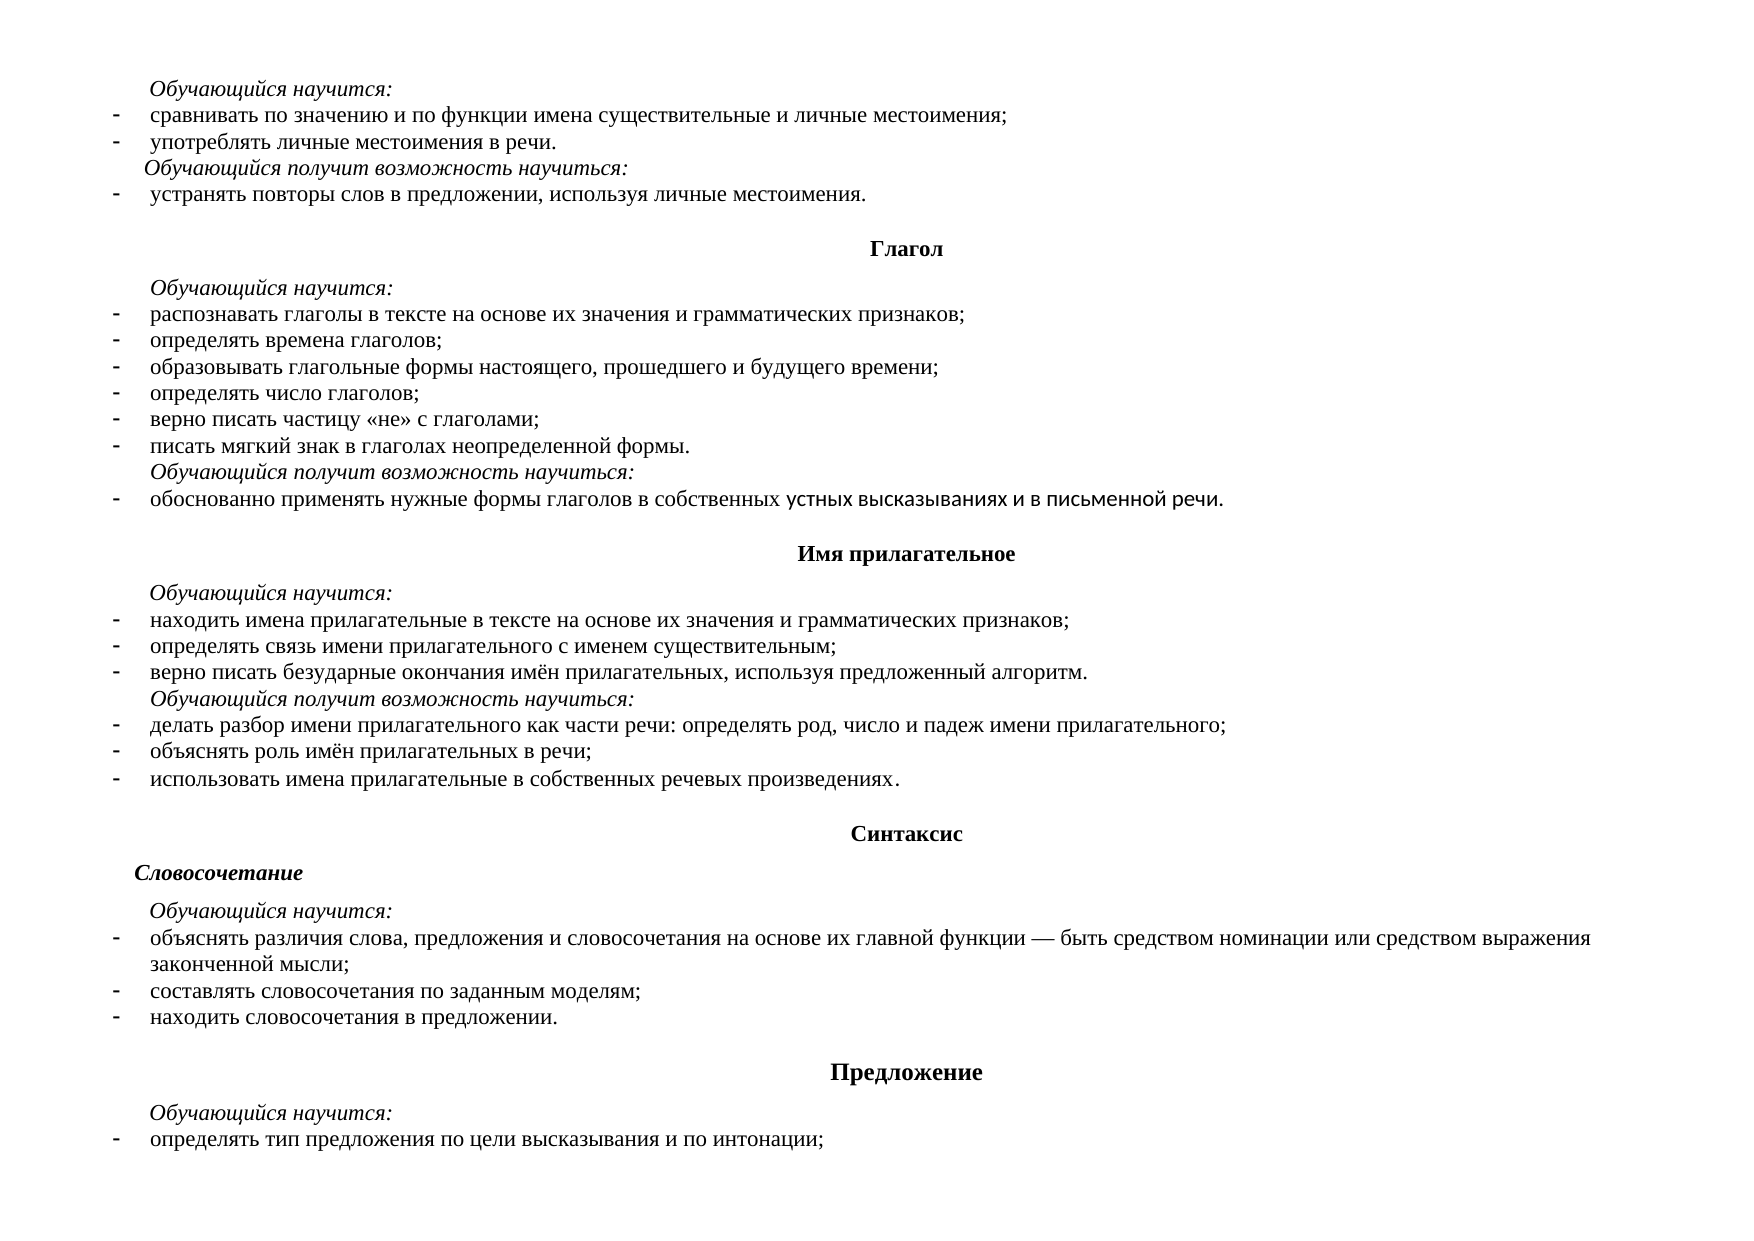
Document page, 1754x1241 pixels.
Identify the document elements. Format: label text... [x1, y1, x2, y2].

list устранять повторы слов в предложении, используя личные местоимения. [112, 180, 1679, 207]
text Обучающийся научится: [75, 75, 1679, 101]
text Синтаксис [75, 820, 1679, 846]
list находить имена прилагательные в тексте на основе их значения и грамматических признаков; [112, 606, 1679, 632]
list употреблять личные местоимения в речи. [112, 128, 1679, 154]
list обоснованно применять нужные формы глаголов в собственных устных высказываниях и в письменной речи. [112, 484, 1679, 512]
list сравнивать по значению и по функции имена существительные и личные местоимения; [112, 101, 1679, 128]
list образовывать глагольные формы настоящего, прошедшего и будущего времени; [112, 353, 1679, 379]
text Обучающийся научится: [75, 579, 1679, 606]
list верно писать частицу «не» с глаголами; [112, 405, 1679, 432]
text Обучающийся научится: [75, 1099, 1679, 1125]
list определять число глаголов; [112, 379, 1679, 405]
list распознавать глаголы в тексте на основе их значения и грамматических признаков; [112, 300, 1679, 326]
text Обучающийся получит возможность научиться: [150, 458, 1679, 484]
list писать мягкий знак в глаголах неопределенной формы. [112, 432, 1679, 458]
list составлять словосочетания по заданным моделям; [112, 977, 1679, 1003]
text Обучающийся научится: [75, 898, 1679, 924]
text Глагол [75, 235, 1679, 261]
list определять тип предложения по цели высказывания и по интонации; [112, 1125, 1679, 1151]
list делать разбор имени прилагательного как части речи: определять род, число и падеж имени прилагательного; [112, 711, 1679, 737]
list находить словосочетания в предложении. [112, 1003, 1679, 1029]
list использовать имена прилагательные в собственных речевых произведениях. [112, 764, 1679, 792]
text Обучающийся получит возможность научиться: [150, 685, 1679, 711]
text Обучающийся получит возможность научиться: [75, 154, 1679, 180]
text Словосочетание [75, 859, 1679, 885]
list определять связь имени прилагательного с именем существительным; [112, 632, 1679, 658]
text Обучающийся научится: [150, 274, 1679, 300]
list определять времена глаголов; [112, 326, 1679, 353]
list объяснять роль имён прилагательных в речи; [112, 737, 1679, 764]
text Предложение [75, 1057, 1679, 1086]
list объяснять различия слова, предложения и словосочетания на основе их главной функции — быть средством номинации или средством выражения законченной мысли; [112, 924, 1679, 977]
text Имя прилагательное [75, 541, 1679, 567]
list верно писать безударные окончания имён прилагательных, используя предложенный алгоритм. [112, 658, 1679, 685]
